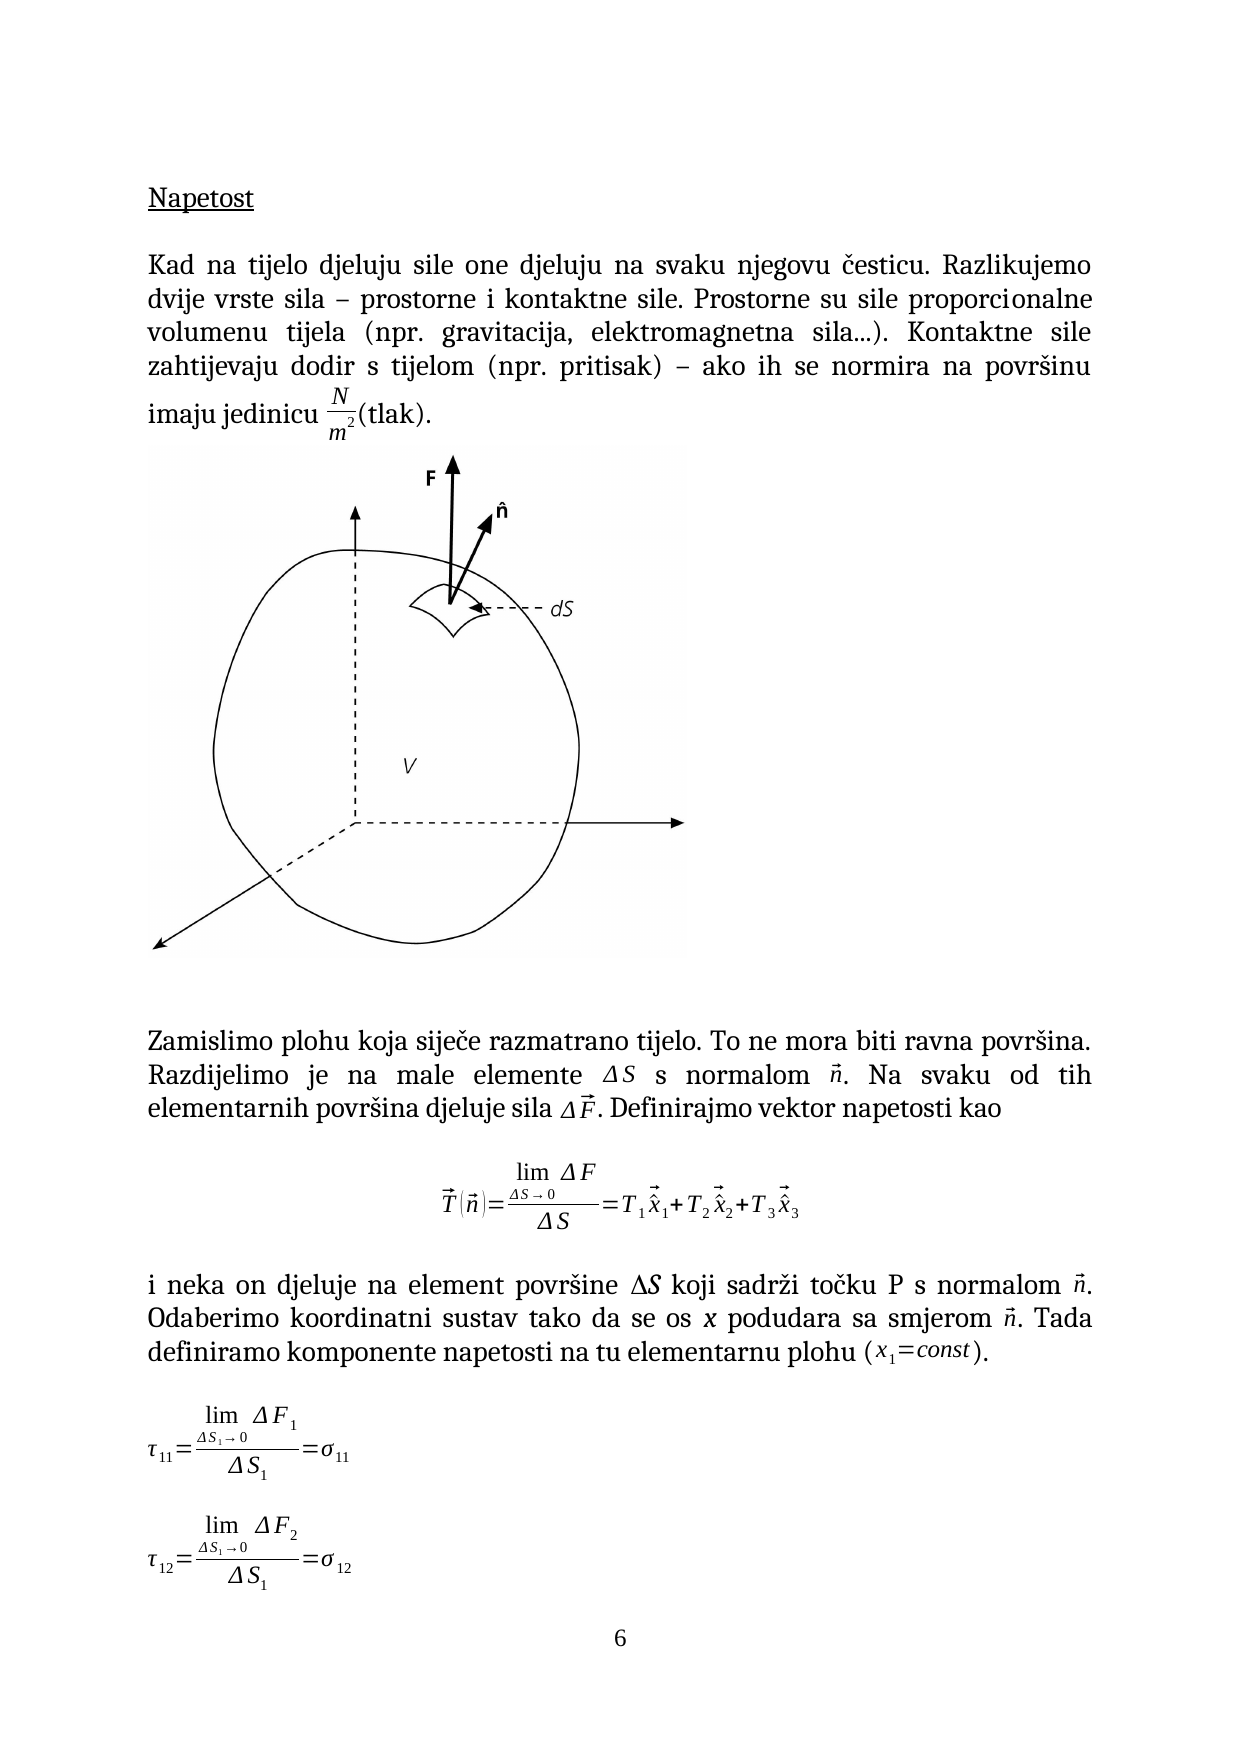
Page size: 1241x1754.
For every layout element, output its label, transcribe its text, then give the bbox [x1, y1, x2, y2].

text i neka on djeluje na element površine S koji sadrži točku P s normalom . Odaberimo koordinatni sustav tako da se os x podudara sa smjerom . Tada definiramo komponente napetosti na tu elementarnu plohu (). [148, 1268, 1093, 1368]
picture [147, 445, 687, 958]
text Kad na tijelo djeluju sile one djeluju na svaku njegovu česticu. Razlikujemo dvije vrste sila – prostorne i kontaktne sile. Prostorne su sile proporcionalne volumenu tijela (npr. gravitacija, elektromagnetna sila...). Kontaktne sile zahtijevaju dodir s tijelom (npr. pritisak) – ako ih se normira na površinu imaju jedinicu (tlak). [148, 248, 1093, 445]
text Napetost [148, 181, 1093, 215]
text Zamislimo plohu koja siječe razmatrano tijelo. To ne mora biti ravna površina. Razdijelimo je na male elemente s normalom . Na svaku od tih elementarnih površina djeluje sila . Definirajmo vektor napetosti kao [148, 1024, 1093, 1125]
